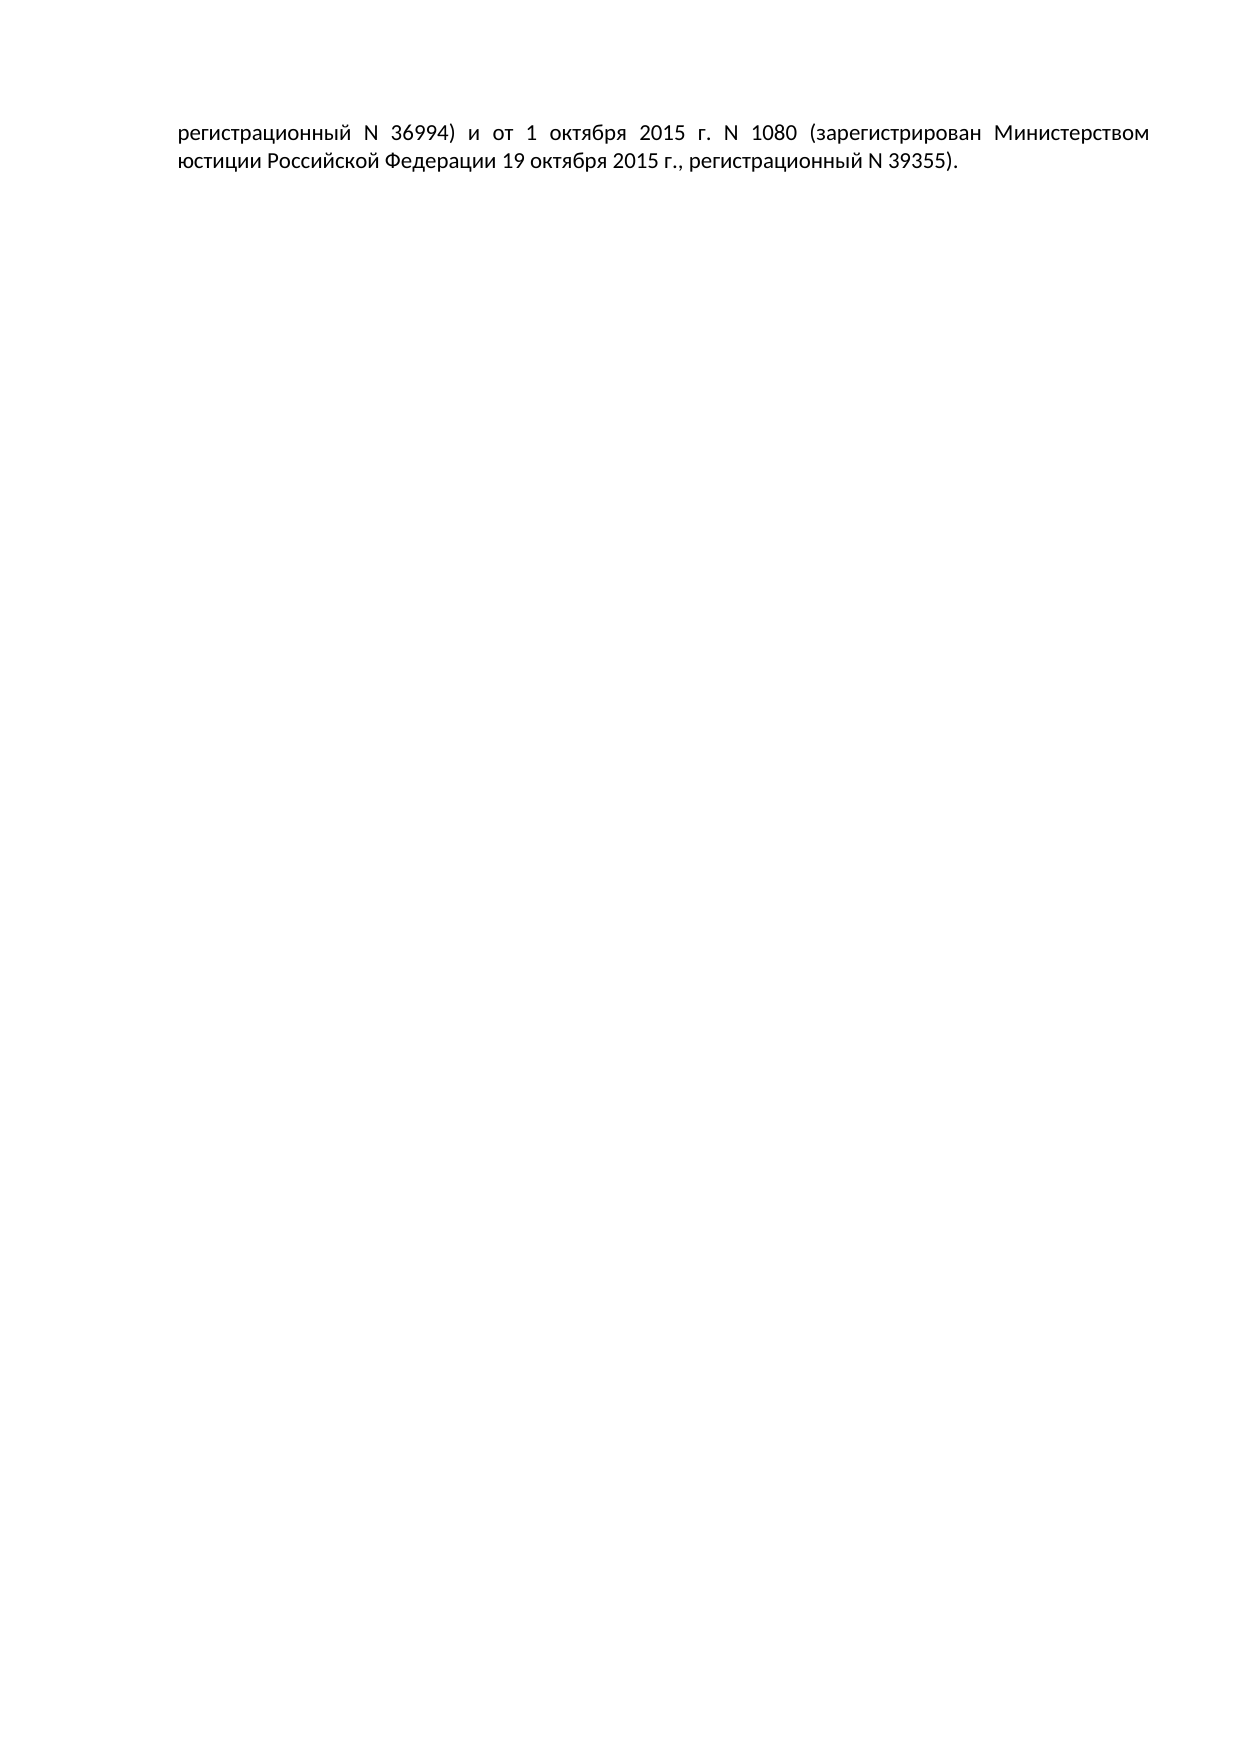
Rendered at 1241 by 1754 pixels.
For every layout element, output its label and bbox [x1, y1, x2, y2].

text [177, 118, 1152, 174]
